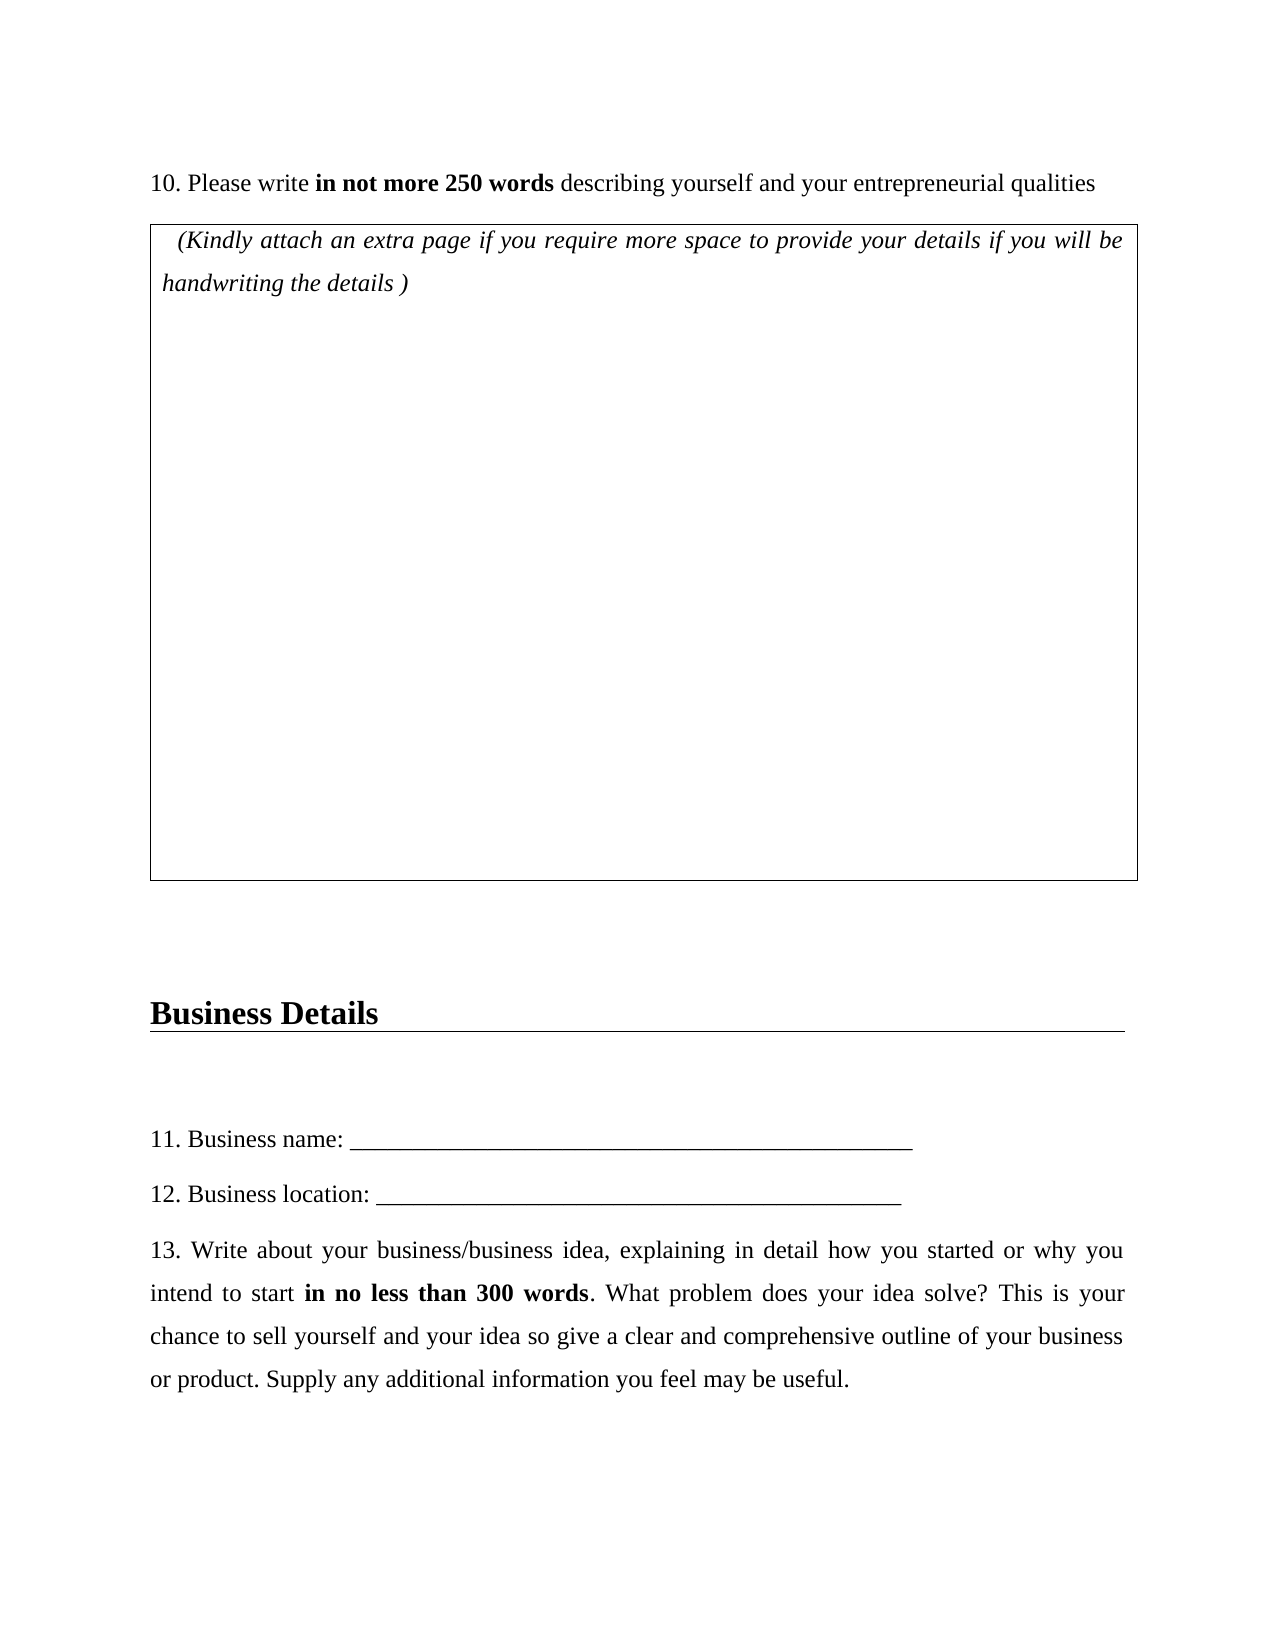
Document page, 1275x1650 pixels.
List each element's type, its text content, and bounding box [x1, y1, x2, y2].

table_header (Kindly attach an extra page if you require more space to provide your details if you will be handwriting the details ) [151, 225, 1137, 880]
text 13. Write about your business/business idea, explaining in detail how you started or why you intend to start in no less than 300 words. What problem does your idea solve? This is your chance to sell yourself and your idea so give a clear and comprehensive outline of your business or product. Supply any additional information you feel may be useful. [150, 1235, 1125, 1393]
text Business Details [150, 993, 1125, 1031]
text 11. Business name: _____________________________________________ [150, 1124, 1125, 1153]
text 12. Business location: __________________________________________ [150, 1179, 1125, 1208]
text 10. Please write in not more 250 words describing yourself and your entrepreneurial qualities [150, 168, 1125, 197]
